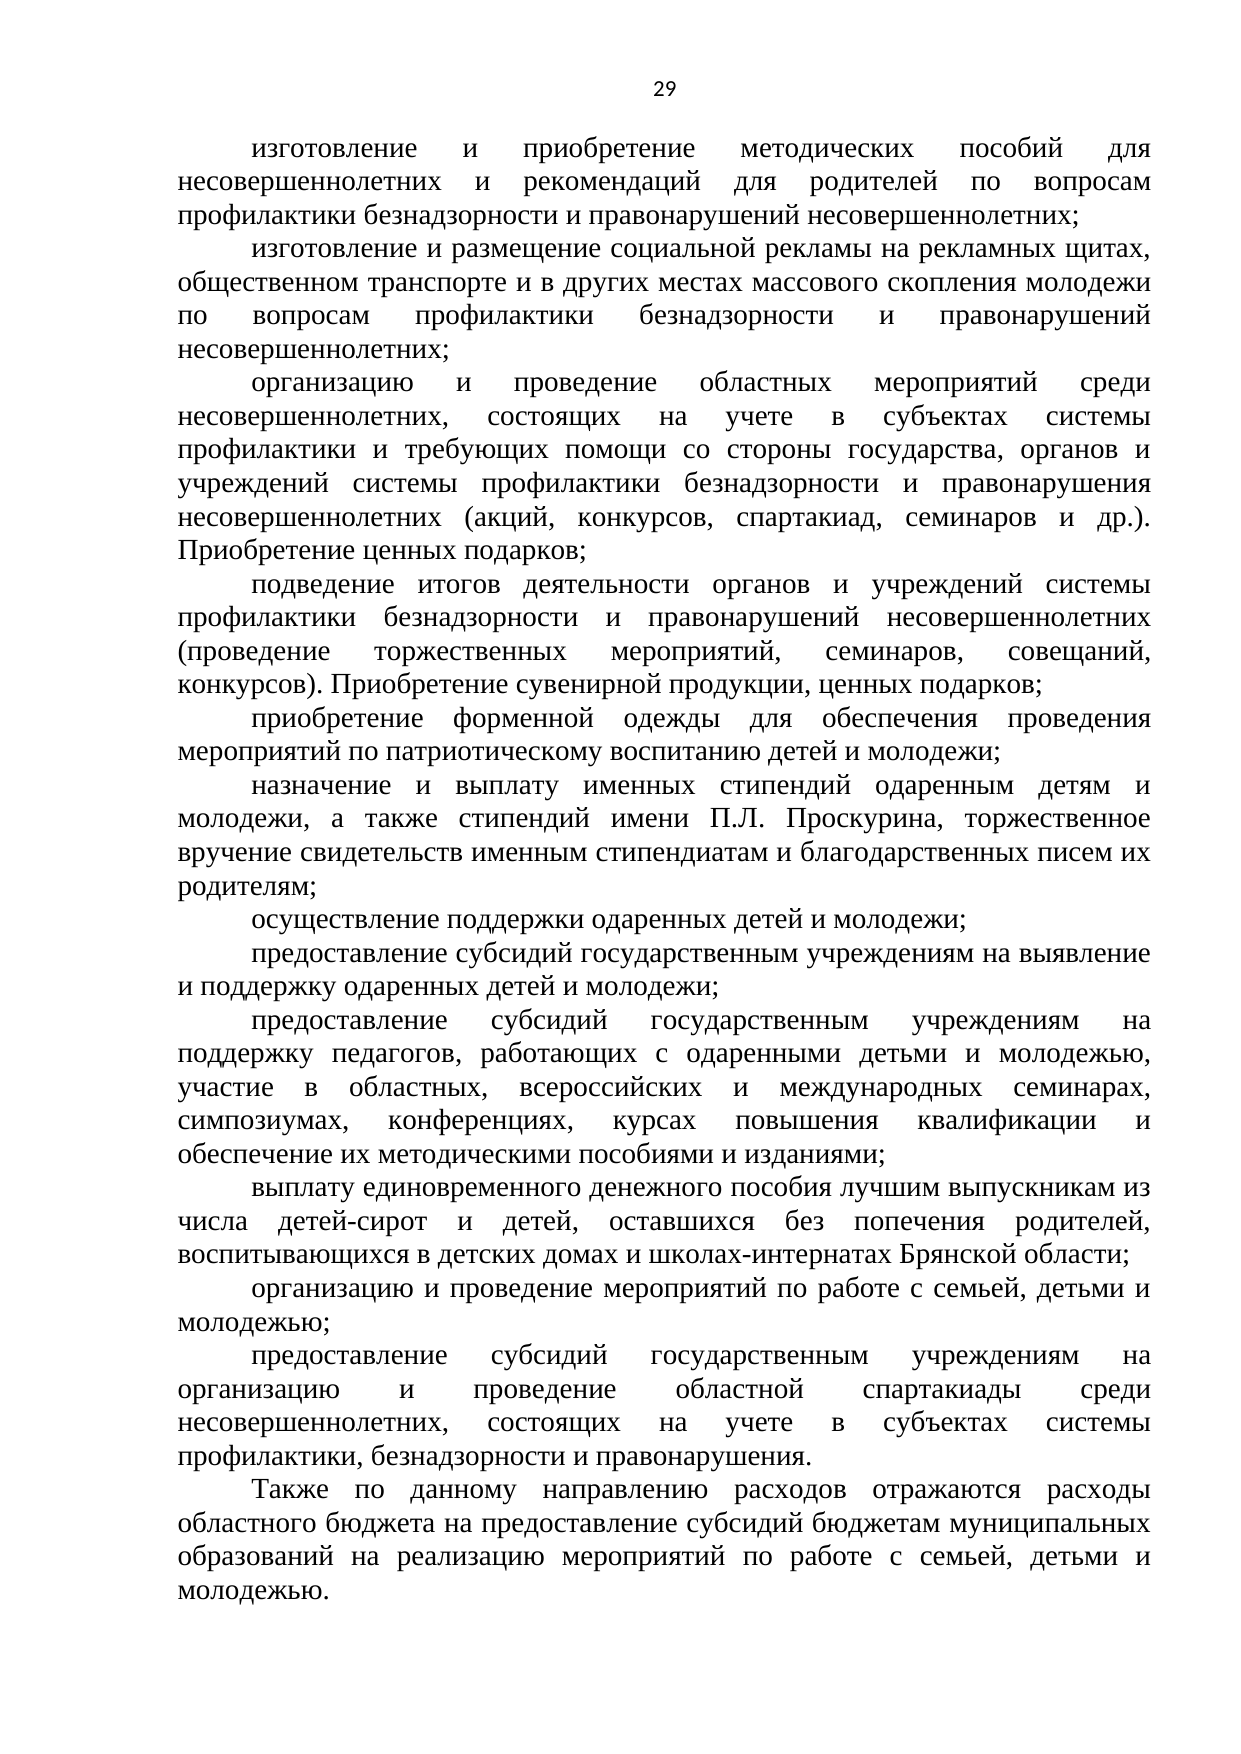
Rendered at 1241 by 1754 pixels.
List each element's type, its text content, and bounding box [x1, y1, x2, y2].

text приобретение форменной одежды для обеспечения проведения мероприятий по патриотическому воспитанию детей и молодежи; [177, 700, 1152, 767]
text подведение итогов деятельности органов и учреждений системы профилактики безнадзорности и правонарушений несовершеннолетних (проведение торжественных мероприятий, семинаров, совещаний, конкурсов). Приобретение сувенирной продукции, ценных подарков; [177, 566, 1152, 700]
text организацию и проведение областных мероприятий среди несовершеннолетних, состоящих на учете в субъектах системы профилактики и требующих помощи со стороны государства, органов и учреждений системы профилактики безнадзорности и правонарушения несовершеннолетних (акций, конкурсов, спартакиад, семинаров и др.). Приобретение ценных подарков; [177, 364, 1152, 566]
text предоставление субсидий государственным учреждениям на организацию и проведение областной спартакиады среди несовершеннолетних, состоящих на учете в субъектах системы профилактики, безнадзорности и правонарушения. [177, 1337, 1152, 1471]
text изготовление и приобретение методических пособий для несовершеннолетних и рекомендаций для родителей по вопросам профилактики безнадзорности и правонарушений несовершеннолетних; [177, 130, 1152, 230]
text осуществление поддержки одаренных детей и молодежи; [177, 901, 1152, 935]
text назначение и выплату именных стипендий одаренным детям и молодежи, а также стипендий имени П.Л. Проскурина, торжественное вручение свидетельств именным стипендиатам и благодарственных писем их родителям; [177, 767, 1152, 901]
text организацию и проведение мероприятий по работе с семьей, детьми и молодежью; [177, 1270, 1152, 1337]
text предоставление субсидий государственным учреждениям на выявление и поддержку одаренных детей и молодежи; [177, 935, 1152, 1002]
text выплату единовременного денежного пособия лучшим выпускникам из числа детей-сирот и детей, оставшихся без попечения родителей, воспитывающихся в детских домах и школах-интернатах Брянской области; [177, 1169, 1152, 1270]
text изготовление и размещение социальной рекламы на рекламных щитах, общественном транспорте и в других местах массового скопления молодежи по вопросам профилактики безнадзорности и правонарушений несовершеннолетних; [177, 230, 1152, 364]
text Также по данному направлению расходов отражаются расходы областного бюджета на предоставление субсидий бюджетам муниципальных образований на реализацию мероприятий по работе с семьей, детьми и молодежью. [177, 1471, 1152, 1606]
text предоставление субсидий государственным учреждениям на поддержку педагогов, работающих с одаренными детьми и молодежью, участие в областных, всероссийских и международных семинарах, симпозиумах, конференциях, курсах повышения квалификации и обеспечение их методическими пособиями и изданиями; [177, 1002, 1152, 1169]
